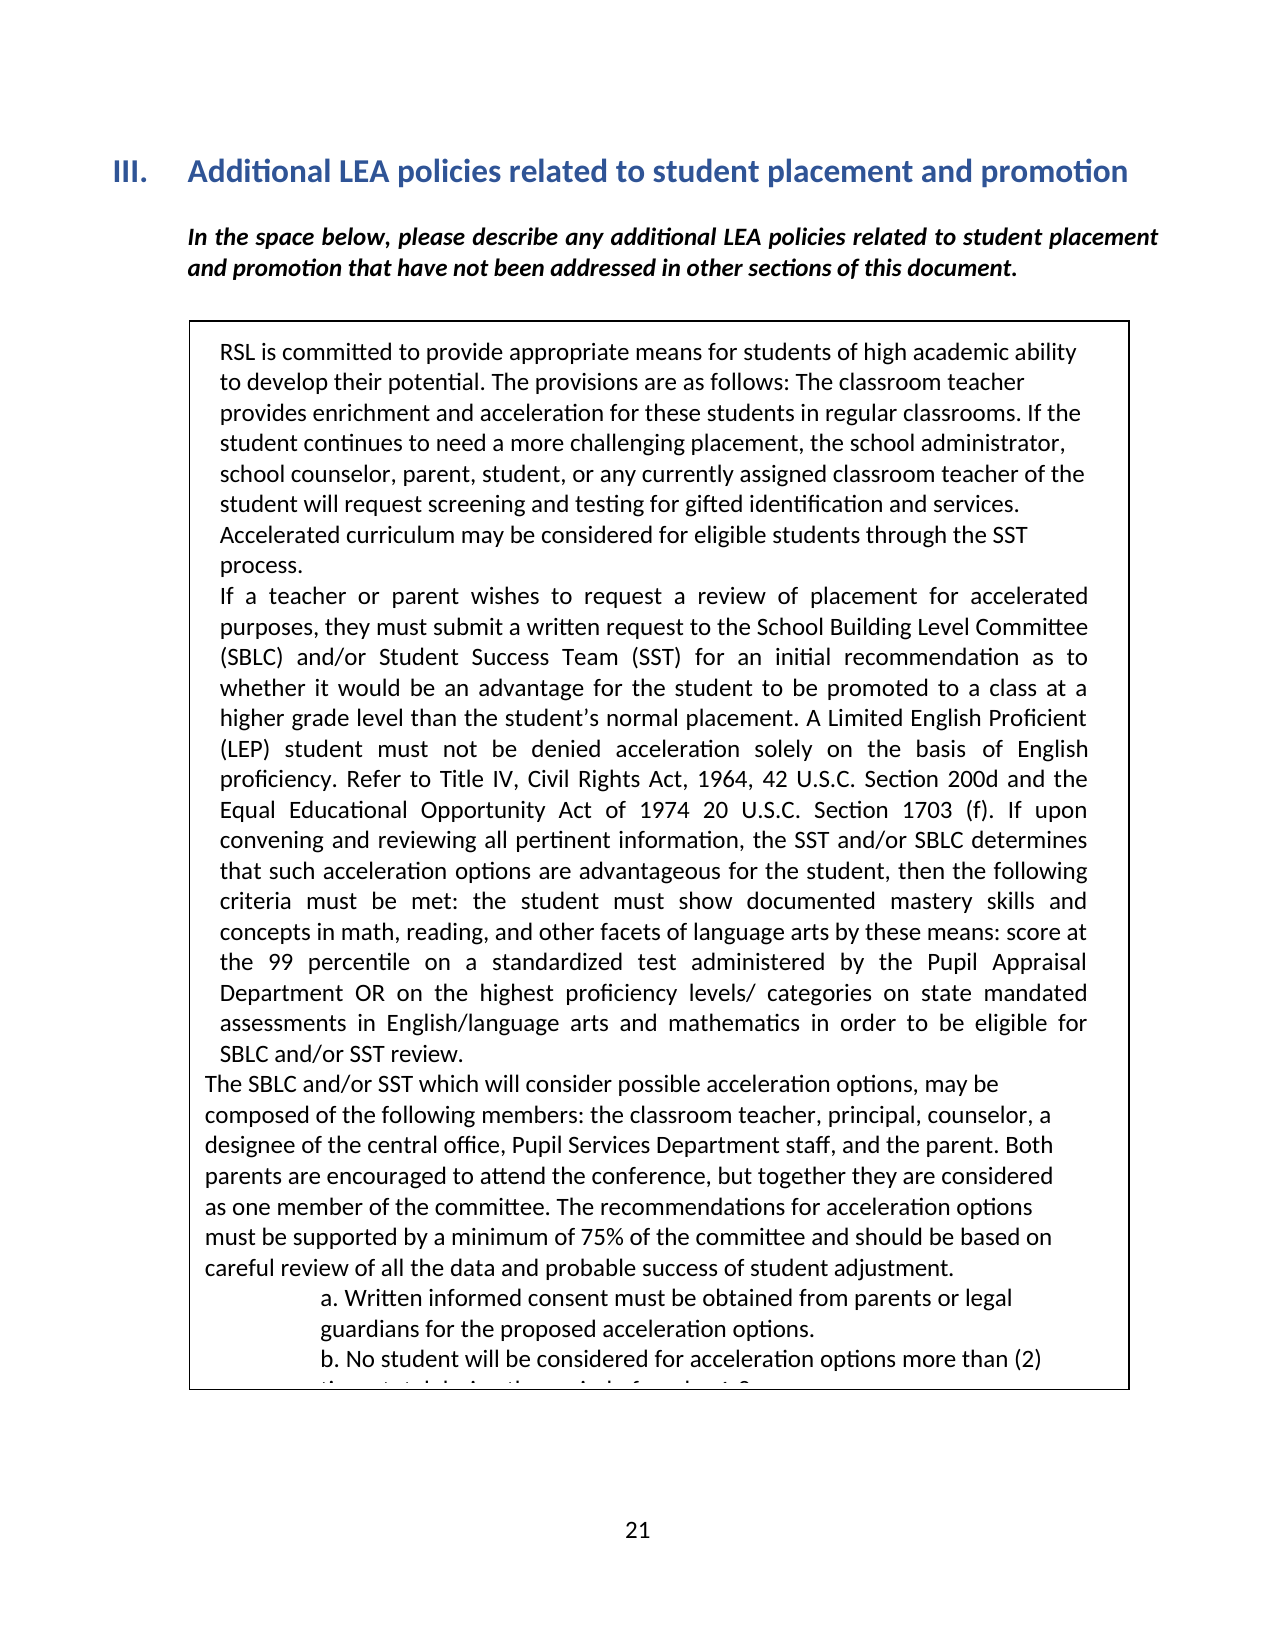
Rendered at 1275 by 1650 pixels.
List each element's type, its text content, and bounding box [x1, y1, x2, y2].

text In the space below, please describe any additional LEA policies related to student placement and promotion that have not been addressed in other sections of this document. [187, 221, 1162, 282]
subtitle III. Additional LEA policies related to student placement and promotion [112, 150, 1162, 191]
